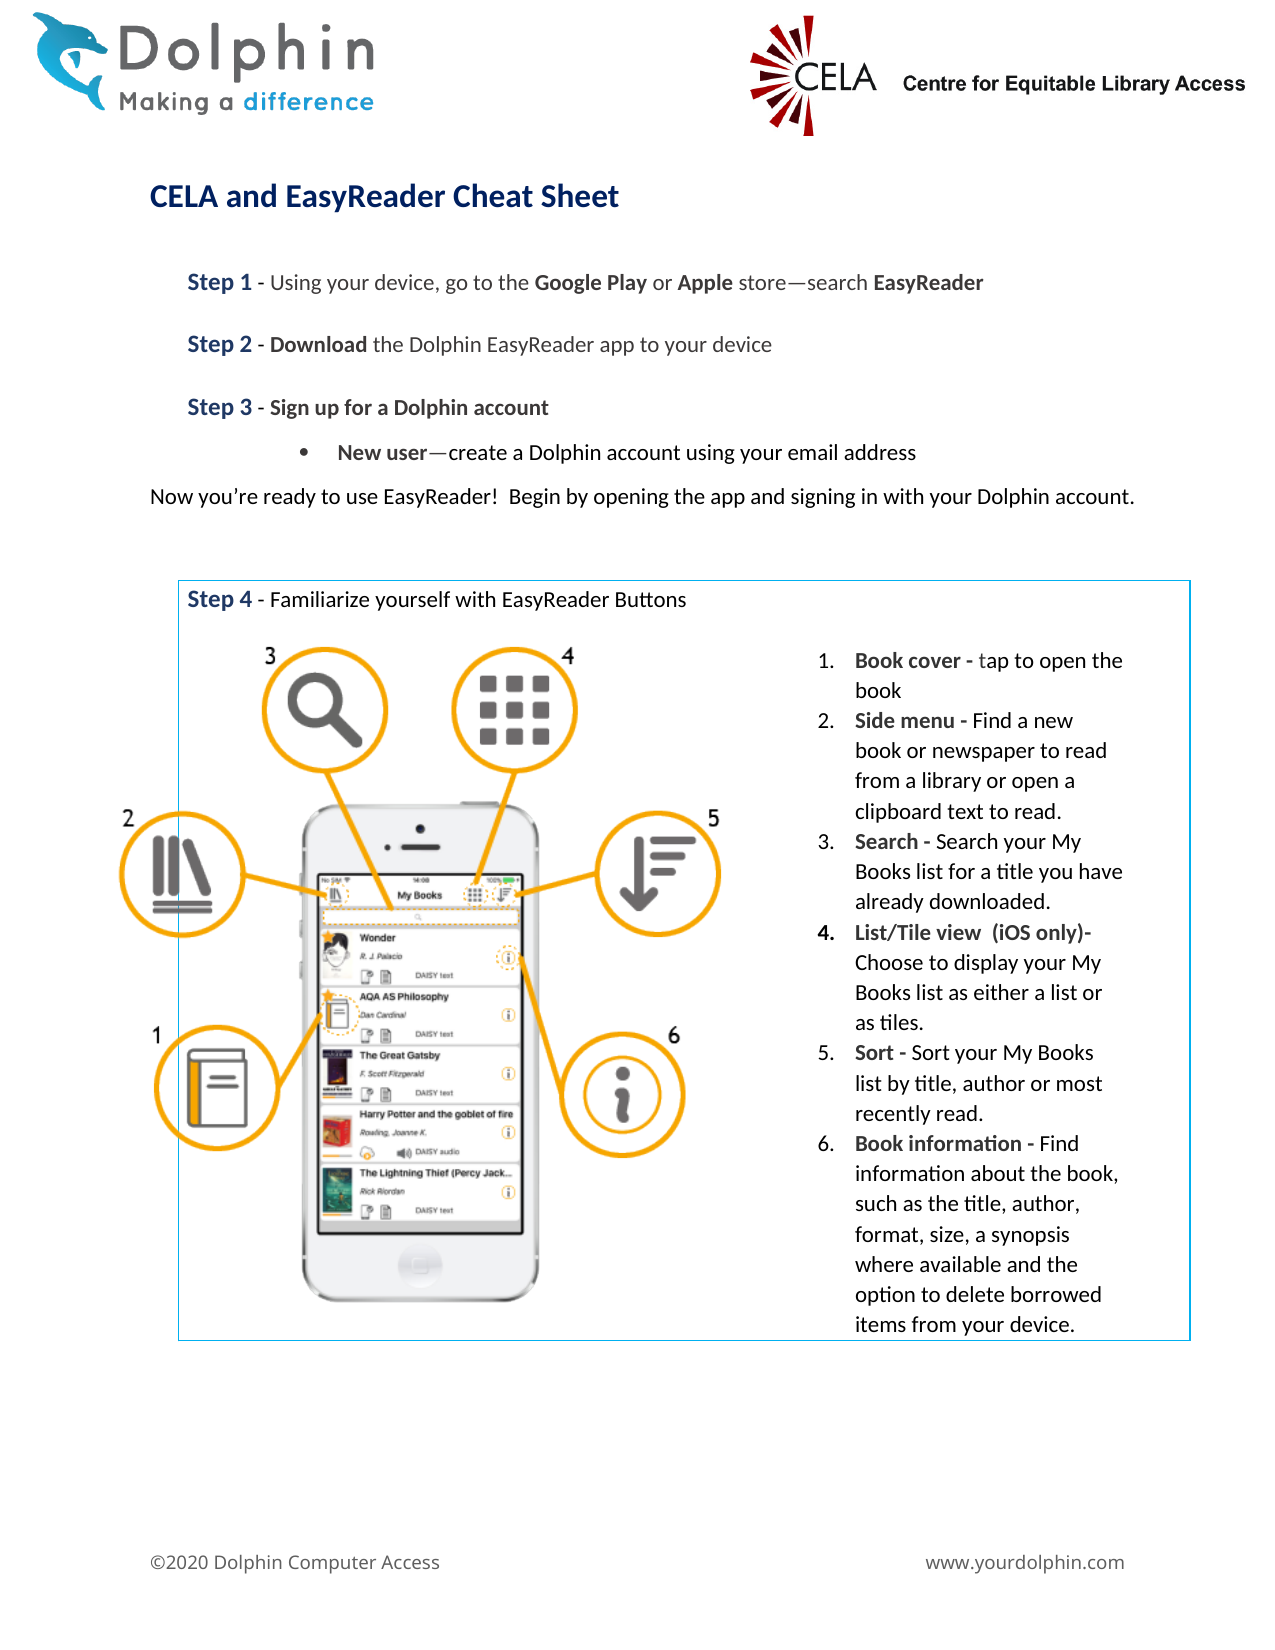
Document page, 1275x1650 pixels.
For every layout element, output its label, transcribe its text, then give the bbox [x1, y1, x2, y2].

picture [79, 636, 761, 1318]
text Step 1 - Using your device, go to the Google Play or Apple store—search EasyReader [187, 266, 1125, 296]
text Step 2 - Download the Dolphin EasyReader app to your device [187, 328, 1125, 359]
list Search - Search your My Books list for a title you have already downloaded. [761, 824, 1189, 914]
list Book cover - tap to open the book [761, 643, 1189, 703]
list New user—create a Dolphin account using your email address [300, 438, 1125, 466]
subtitle CELA and EasyReader Cheat Sheet [150, 175, 1125, 216]
text Step 3 - Sign up for a Dolphin account [187, 391, 1125, 421]
list Book information - Find information about the book, such as the title, author, format, size, a synopsis where available and the option to delete borrowed items from your device. [179, 1126, 1189, 1340]
picture [28, 7, 380, 117]
text Step 4 - Familiarize yourself with EasyReader Buttons [179, 581, 1189, 614]
list List/Tile view (iOS only)- Choose to display your My Books list as either a list or as tiles. [761, 914, 1189, 1035]
text Now you’re ready to use EasyReader! Begin by opening the app and signing in with your Dolphin account. [150, 482, 1153, 511]
list Side menu - Find a new book or newspaper to read from a library or open a clipboard text to read. [761, 703, 1189, 824]
picture [750, 15, 1246, 136]
list Sort - Sort your My Books list by title, author or most recently read. [761, 1035, 1189, 1126]
